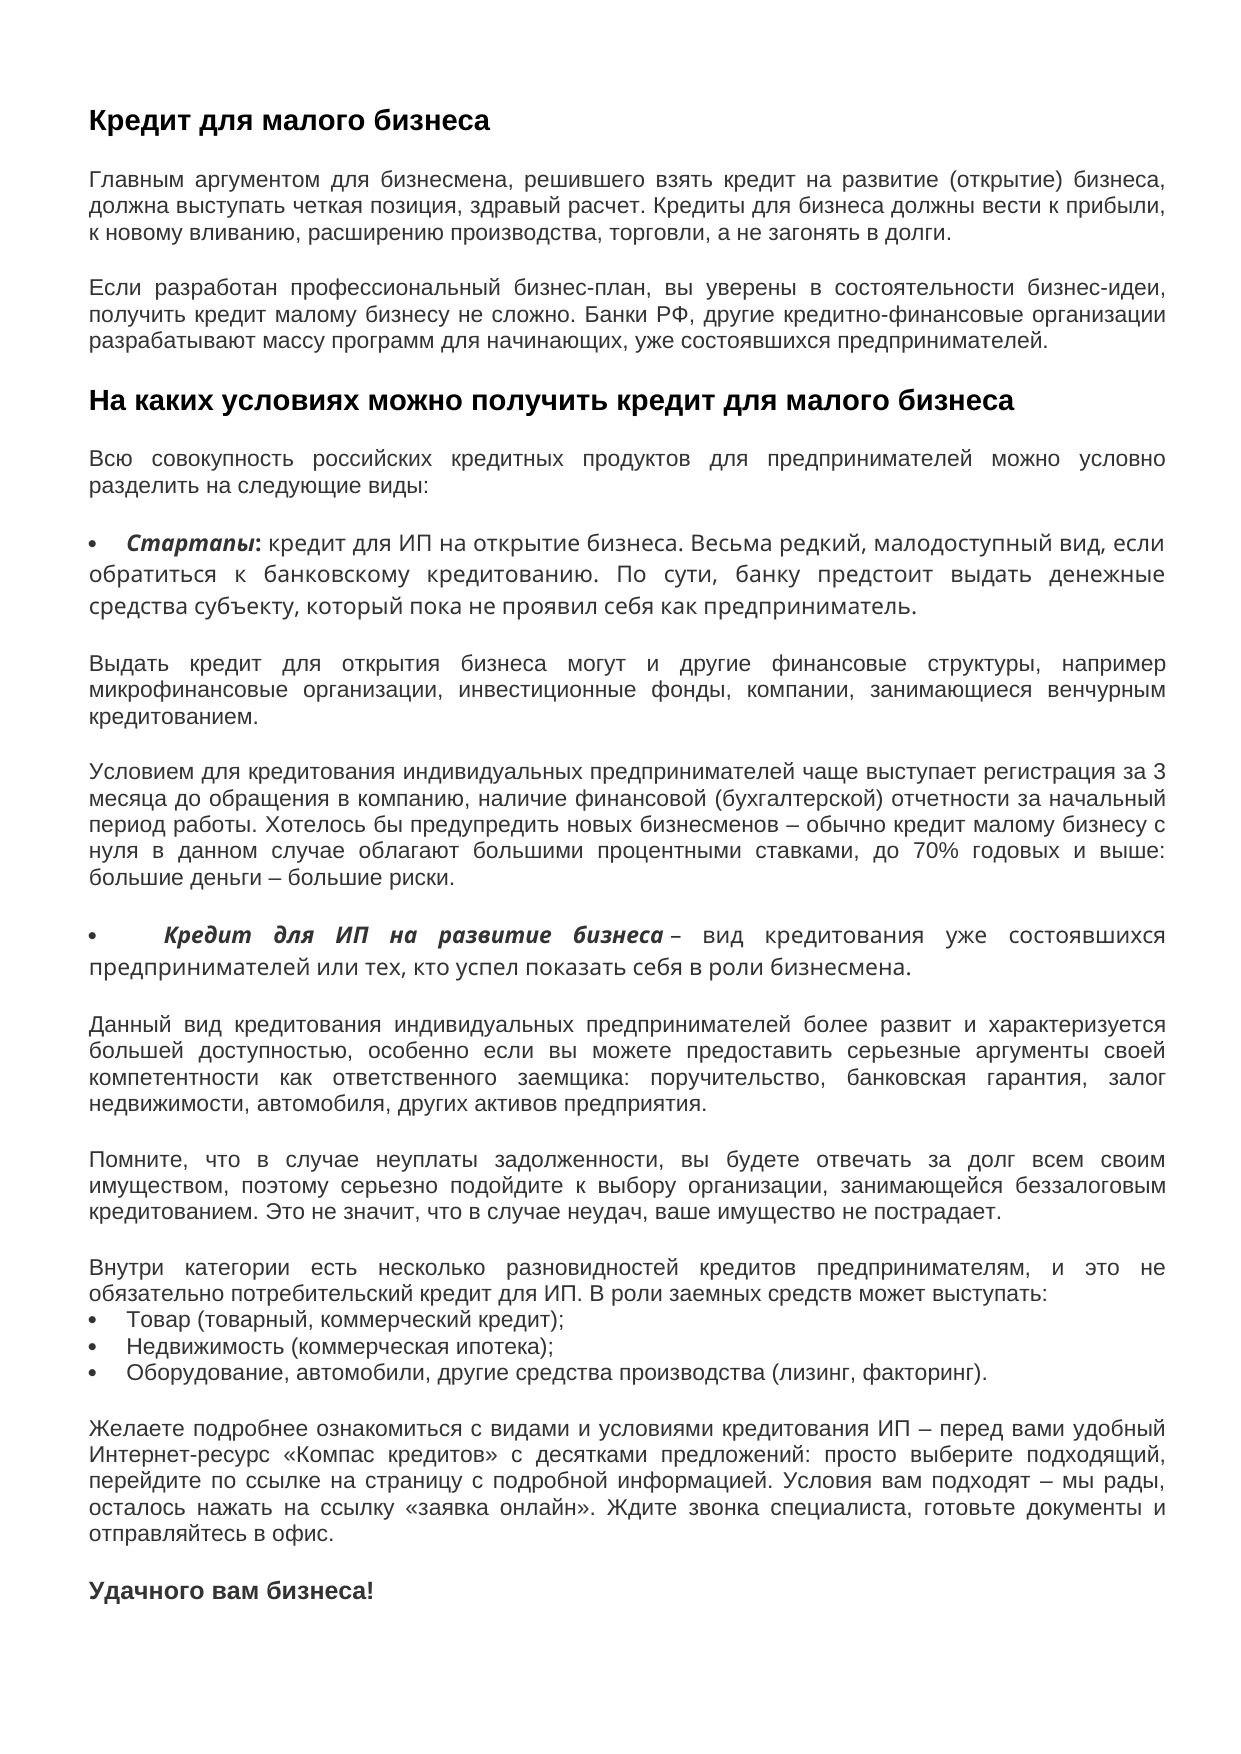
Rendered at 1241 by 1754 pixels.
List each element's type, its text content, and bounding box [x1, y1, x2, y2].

list Оборудование, автомобили, другие средства производства (лизинг, факторинг). [89, 1359, 1167, 1386]
list Стартапы: кредит для ИП на открытие бизнеса. Весьма редкий, малодоступный вид, если обратиться к банковскому кредитованию. По сути, банку предстоит выдать денежные средства субъекту, который пока не проявил себя как предприниматель. [89, 527, 1167, 621]
text Условием для кредитования индивидуальных предпринимателей чаще выступает регистрация за 3 месяца до обращения в компанию, наличие финансовой (бухгалтерской) отчетности за начальный период работы. Хотелось бы предупредить новых бизнесменов – обычно кредит малому бизнесу с нуля в данном случае облагают большими процентными ставками, до 70% годовых и выше: большие деньги – большие риски. [89, 758, 1167, 890]
text Если разработан профессиональный бизнес-план, вы уверены в состоятельности бизнес-идеи, получить кредит малому бизнесу не сложно. Банки РФ, другие кредитно-финансовые организации разрабатывают массу программ для начинающих, уже состоявшихся предпринимателей. [89, 274, 1167, 353]
text На каких условиях можно получить кредит для малого бизнеса [89, 383, 1167, 416]
text Внутри категории есть несколько разновидностей кредитов предпринимателям, и это не обязательно потребительский кредит для ИП. В роли заемных средств может выступать: [89, 1254, 1167, 1306]
text Помните, что в случае неуплаты задолженности, вы будете отвечать за долг всем своим имуществом, поэтому серьезно подойдите к выбору организации, занимающейся беззалоговым кредитованием. Это не значит, что в случае неудач, ваше имущество не пострадает. [89, 1146, 1167, 1224]
list Недвижимость (коммерческая ипотека); [89, 1333, 1167, 1359]
text Главным аргументом для бизнесмена, решившего взять кредит на развитие (открытие) бизнеса, должна выступать четкая позиция, здравый расчет. Кредиты для бизнеса должны вести к прибыли, к новому вливанию, расширению производства, торговли, а не загонять в долги. [89, 166, 1167, 245]
text Данный вид кредитования индивидуальных предпринимателей более развит и характеризуется большей доступностью, особенно если вы можете предоставить серьезные аргументы своей компетентности как ответственного заемщика: поручительство, банковская гарантия, залог недвижимости, автомобиля, других активов предприятия. [89, 1011, 1167, 1116]
text Желаете подробнее ознакомиться с видами и условиями кредитования ИП – перед вами удобный Интернет-ресурс «Компас кредитов» с десятками предложений: просто выберите подходящий, перейдите по ссылке на страницу с подробной информацией. Условия вам подходят – мы рады, осталось нажать на ссылку «заявка онлайн». Ждите звонка специалиста, готовьте документы и отправляйтесь в офис. [89, 1415, 1167, 1546]
text Выдать кредит для открытия бизнеса могут и другие финансовые структуры, например микрофинансовые организации, инвестиционные фонды, компании, занимающиеся венчурным кредитованием. [89, 650, 1167, 729]
list Товар (товарный, коммерческий кредит); [89, 1306, 1167, 1333]
text Кредит для малого бизнеса [89, 103, 1167, 137]
text Всю совокупность российских кредитных продуктов для предпринимателей можно условно разделить на следующие виды: [89, 445, 1167, 498]
text Удачного вам бизнеса! [89, 1576, 1167, 1604]
list Кредит для ИП на развитие бизнеса – вид кредитования уже состоявшихся предпринимателей или тех, кто успел показать себя в роли бизнесмена. [89, 919, 1167, 982]
